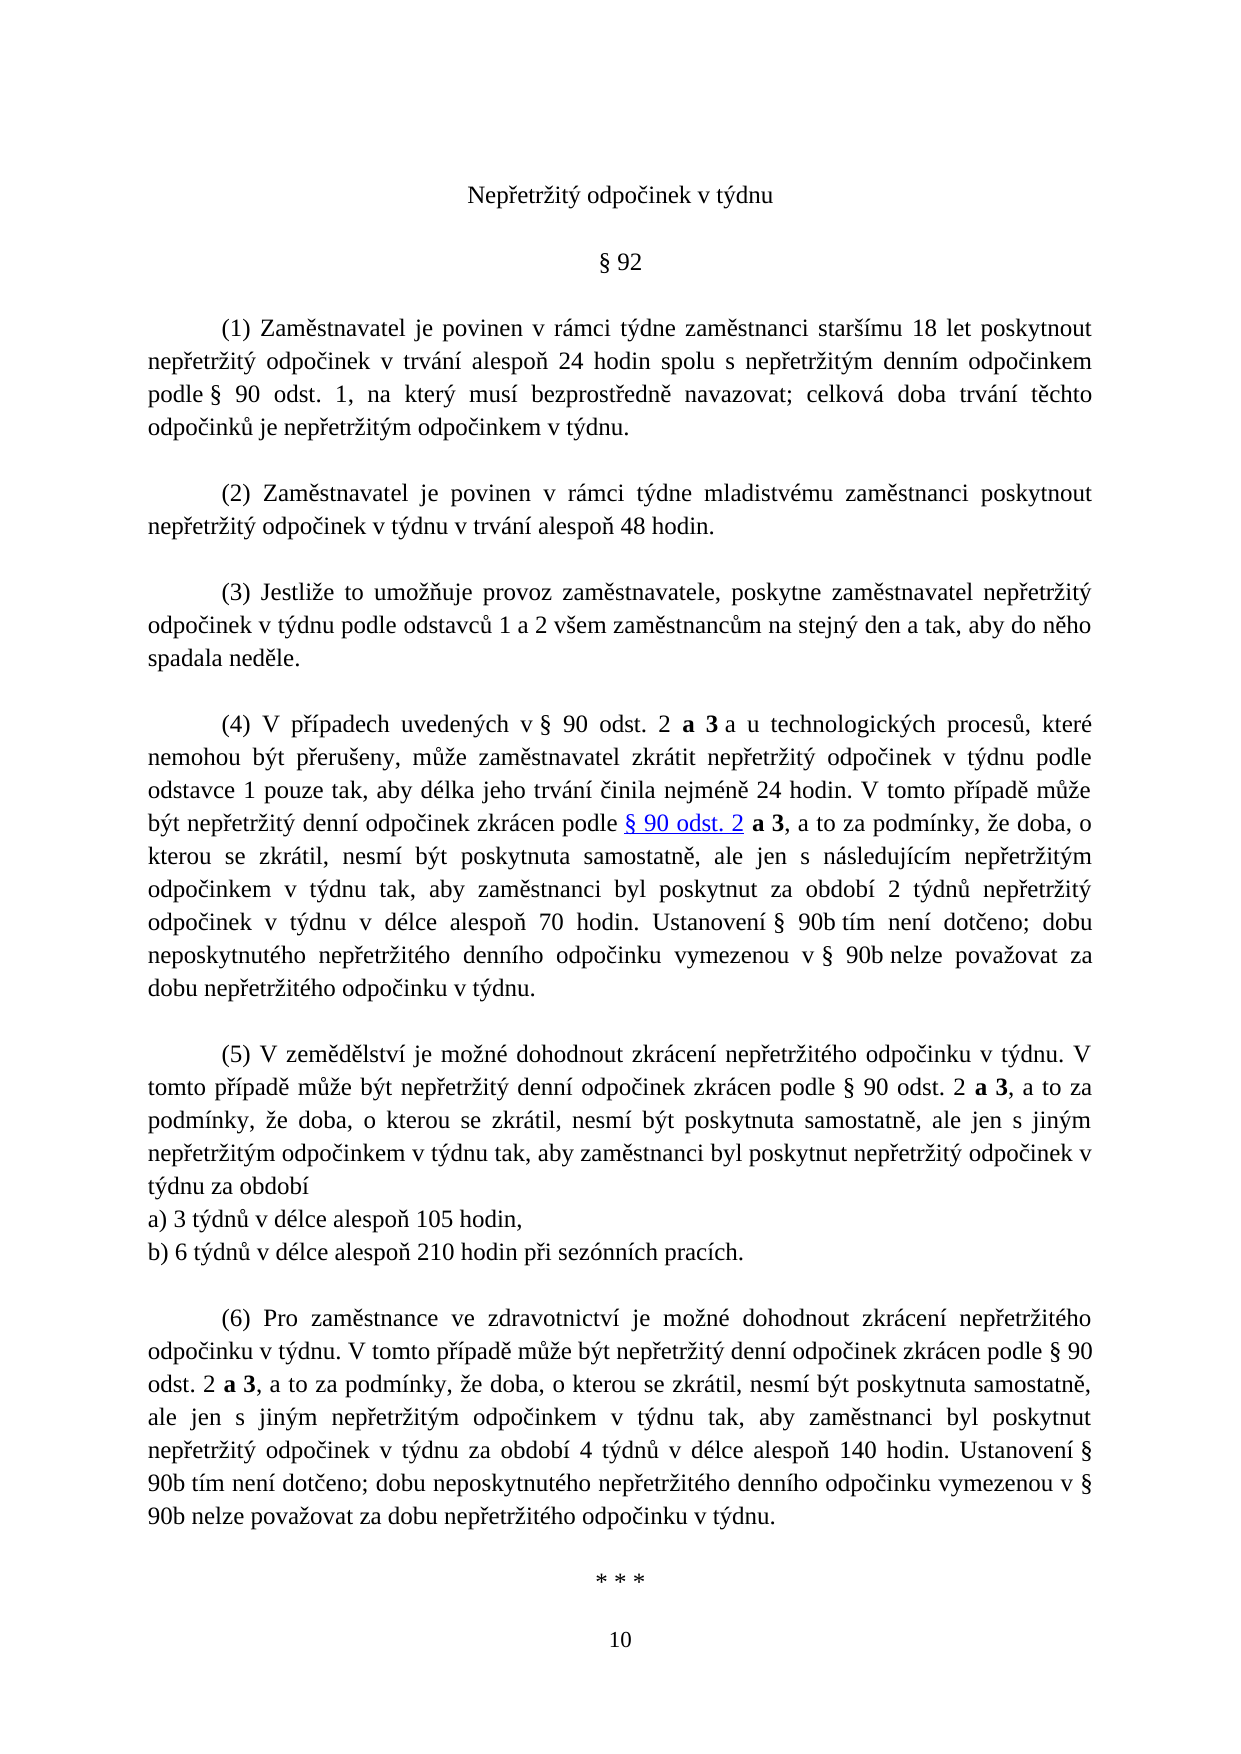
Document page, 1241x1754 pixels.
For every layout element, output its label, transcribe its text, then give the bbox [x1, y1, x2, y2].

text Nepřetržitý odpočinek v týdnu [148, 181, 1093, 209]
text a) 3 týdnů v délce alespoň 105 hodin, [148, 1204, 1093, 1233]
text (6) Pro zaměstnance ve zdravotnictví je možné dohodnout zkrácení nepřetržitého odpočinku v týdnu. V tomto případě může být nepřetržitý denní odpočinek zkrácen podle § 90 odst. 2 a 3, a to za podmínky, že doba, o kterou se zkrátil, nesmí být poskytnuta samostatně, ale jen s jiným nepřetržitým odpočinkem v týdnu tak, aby zaměstnanci byl poskytnut nepřetržitý odpočinek v týdnu za období 4 týdnů v délce alespoň 140 hodin. Ustanovení § 90b tím není dotčeno; dobu neposkytnutého nepřetržitého denního odpočinku vymezenou v § 90b nelze považovat za dobu nepřetržitého odpočinku v týdnu. [148, 1303, 1093, 1530]
text (3) Jestliže to umožňuje provoz zaměstnavatele, poskytne zaměstnavatel nepřetržitý odpočinek v týdnu podle odstavců 1 a 2 všem zaměstnancům na stejný den a tak, aby do něho spadala neděle. [148, 577, 1093, 672]
text (2) Zaměstnavatel je povinen v rámci týdne mladistvému zaměstnanci poskytnout nepřetržitý odpočinek v týdnu v trvání alespoň 48 hodin. [148, 478, 1093, 539]
text § 92 [148, 247, 1093, 275]
text * * * [148, 1567, 1093, 1596]
text (5) V zemědělství je možné dohodnout zkrácení nepřetržitého odpočinku v týdnu. V tomto případě může být nepřetržitý denní odpočinek zkrácen podle § 90 odst. 2 a 3, a to za podmínky, že doba, o kterou se zkrátil, nesmí být poskytnuta samostatně, ale jen s jiným nepřetržitým odpočinkem v týdnu tak, aby zaměstnanci byl poskytnut nepřetržitý odpočinek v týdnu za období [148, 1039, 1093, 1200]
text (1) Zaměstnavatel je povinen v rámci týdne zaměstnanci staršímu 18 let poskytnout nepřetržitý odpočinek v trvání alespoň 24 hodin spolu s nepřetržitým denním odpočinkem podle § 90 odst. 1, na který musí bezprostředně navazovat; celková doba trvání těchto odpočinků je nepřetržitým odpočinkem v týdnu. [148, 313, 1093, 441]
text (4) V případech uvedených v § 90 odst. 2 a 3 a u technologických procesů, které nemohou být přerušeny, může zaměstnavatel zkrátit nepřetržitý odpočinek v týdnu podle odstavce 1 pouze tak, aby délka jeho trvání činila nejméně 24 hodin. V tomto případě může být nepřetržitý denní odpočinek zkrácen podle § 90 odst. 2 a 3, a to za podmínky, že doba, o kterou se zkrátil, nesmí být poskytnuta samostatně, ale jen s následujícím nepřetržitým odpočinkem v týdnu tak, aby zaměstnanci byl poskytnut za období 2 týdnů nepřetržitý odpočinek v týdnu v délce alespoň 70 hodin. Ustanovení § 90b tím není dotčeno; dobu neposkytnutého nepřetržitého denního odpočinku vymezenou v § 90b nelze považovat za dobu nepřetržitého odpočinku v týdnu. [148, 709, 1093, 1002]
text b) 6 týdnů v délce alespoň 210 hodin při sezónních pracích. [148, 1237, 1093, 1266]
